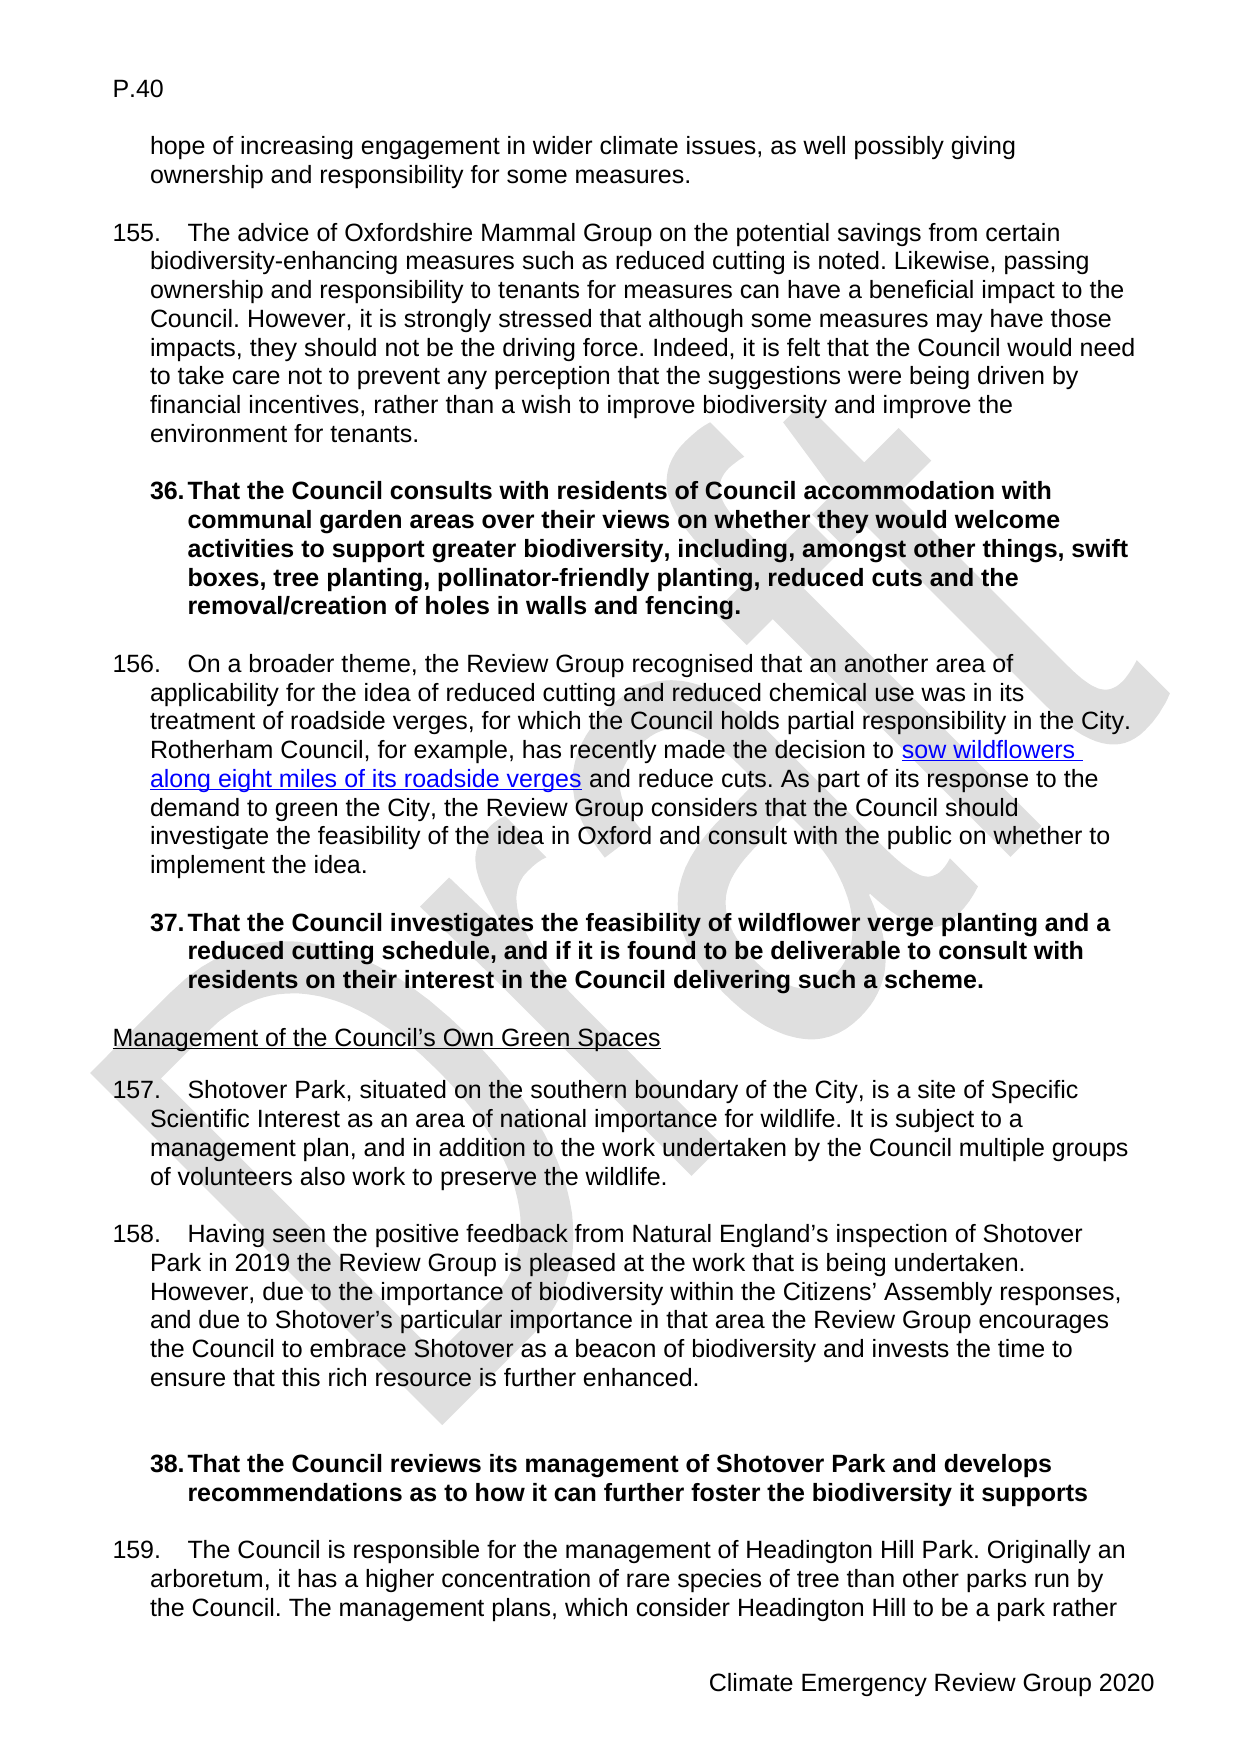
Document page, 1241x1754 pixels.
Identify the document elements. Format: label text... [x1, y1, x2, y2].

list That the Council investigates the feasibility of wildflower verge planting and a reduced cutting schedule, and if it is found to be deliverable to consult with residents on their interest in the Council delivering such a scheme. [150, 907, 1137, 994]
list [112, 131, 1137, 189]
list That the Council reviews its management of Shotover Park and develops recommendations as to how it can further foster the biodiversity it supports [150, 1449, 1137, 1506]
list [112, 1535, 1137, 1621]
list The advice of Oxfordshire Mammal Group on the potential savings from certain biodiversity-enhancing measures such as reduced cutting is noted. Likewise, passing ownership and responsibility to tenants for measures can have a beneficial impact to the Council. However, it is strongly stressed that although some measures may have those impacts, they should not be the driving force. Indeed, it is felt that the Council would need to take care not to prevent any perception that the suggestions were being driven by financial incentives, rather than a wish to improve biodiversity and improve the environment for tenants. [112, 217, 1137, 447]
list Having seen the positive feedback from Natural England’s inspection of Shotover Park in 2019 the Review Group is pleased at the work that is being undertaken. However, due to the importance of biodiversity within the Citizens’ Assembly responses, and due to Shotover’s particular importance in that area the Review Group encourages the Council to embrace Shotover as a beacon of biodiversity and invests the time to ensure that this rich resource is further enhanced. [112, 1219, 1137, 1391]
list That the Council consults with residents of Council accommodation with communal garden areas over their views on whether they would welcome activities to support greater biodiversity, including, amongst other things, swift boxes, tree planting, pollinator-friendly planting, reduced cuts and the removal/creation of holes in walls and fencing. [150, 476, 1137, 620]
list On a broader theme, the Review Group recognised that an another area of applicability for the idea of reduced cutting and reduced chemical use was in its treatment of roadside verges, for which the Council holds partial responsibility in the City. Rotherham Council, for example, has recently made the decision to sow wildflowers along eight miles of its roadside verges and reduce cuts. As part of its response to the demand to green the City, the Review Group considers that the Council should investigate the feasibility of the idea in Oxford and consult with the public on whether to implement the idea. [112, 649, 1137, 879]
list Shotover Park, situated on the southern boundary of the City, is a site of Specific Scientific Interest as an area of national importance for wildlife. It is subject to a management plan, and in addition to the work undertaken by the Council multiple groups of volunteers also work to preserve the wildlife. [112, 1075, 1137, 1190]
text Management of the Council’s Own Green Spaces [112, 1022, 1137, 1051]
